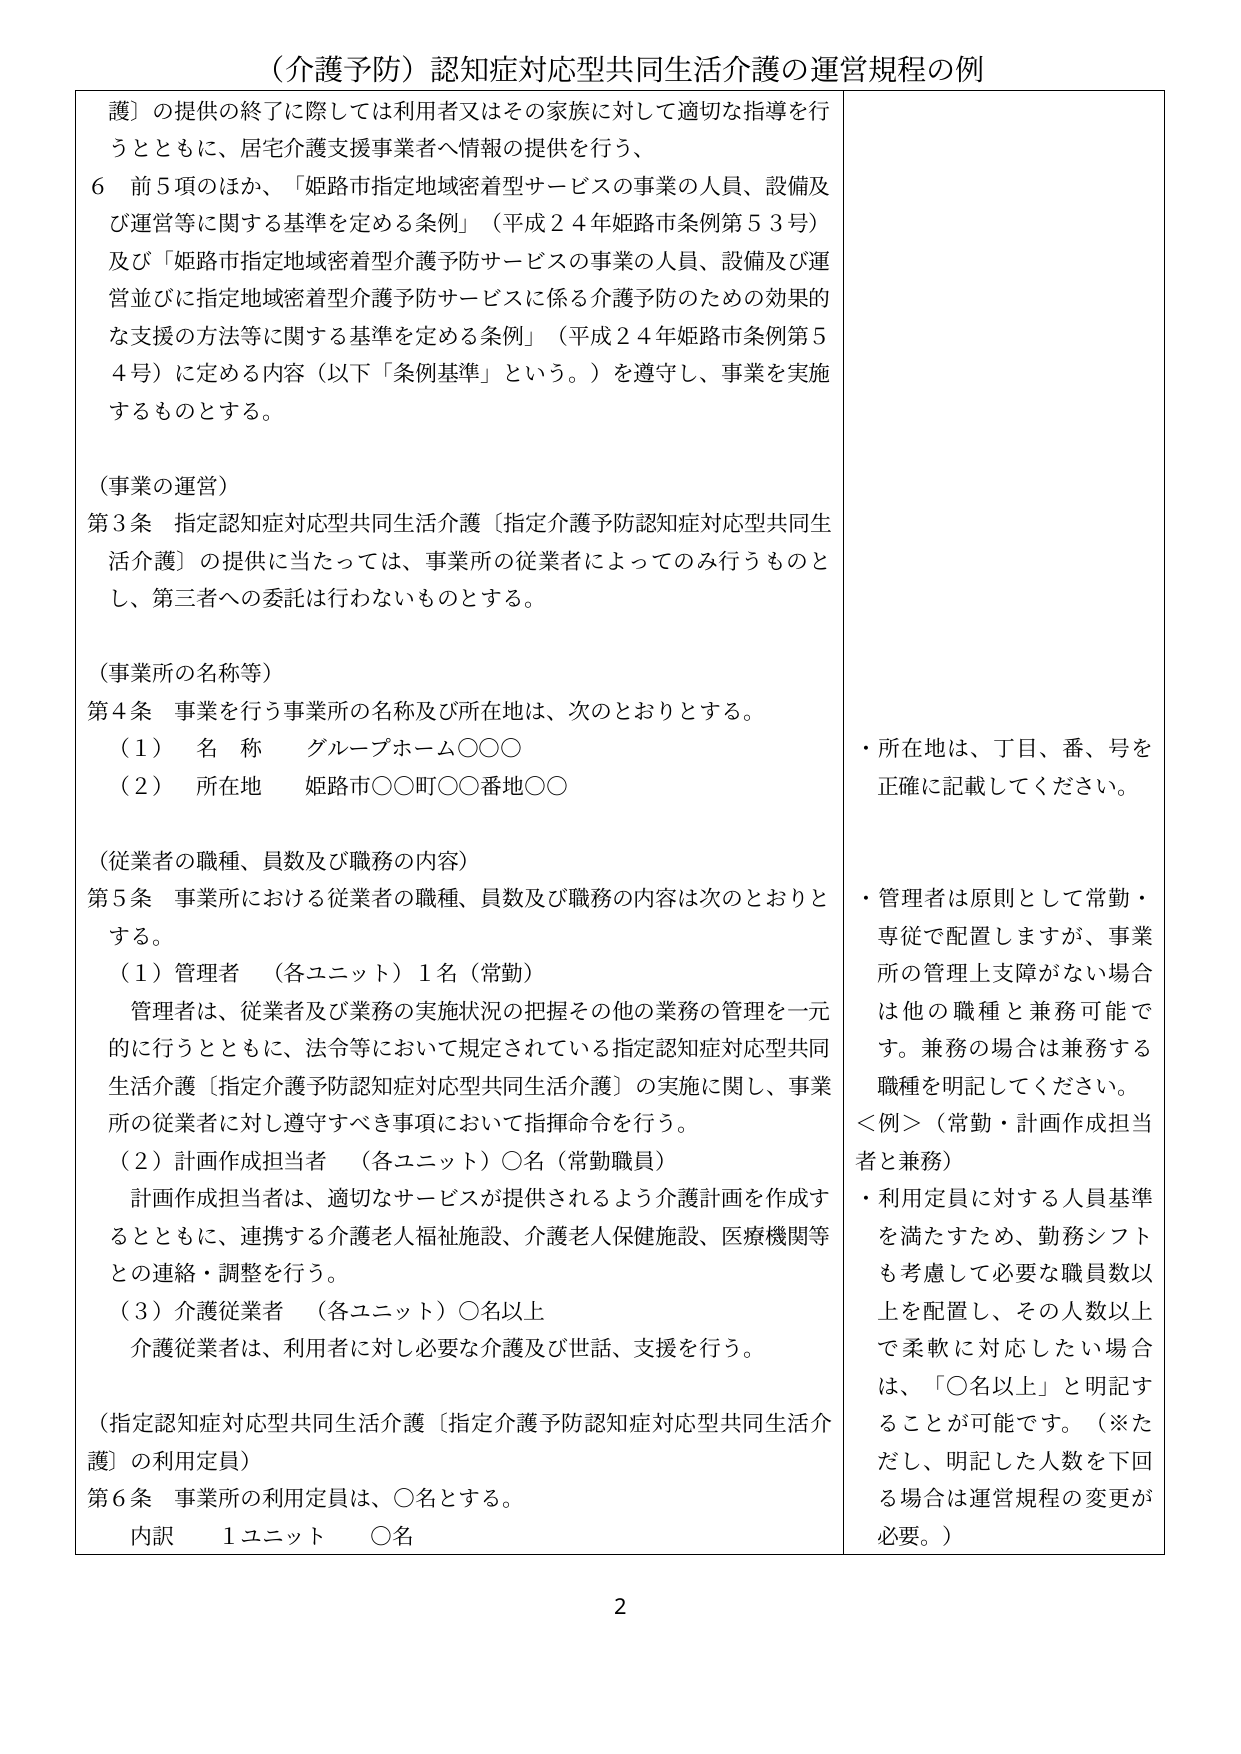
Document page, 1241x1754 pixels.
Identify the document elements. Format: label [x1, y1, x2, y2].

table_cell [76, 91, 843, 1554]
table_cell [844, 91, 1164, 1554]
